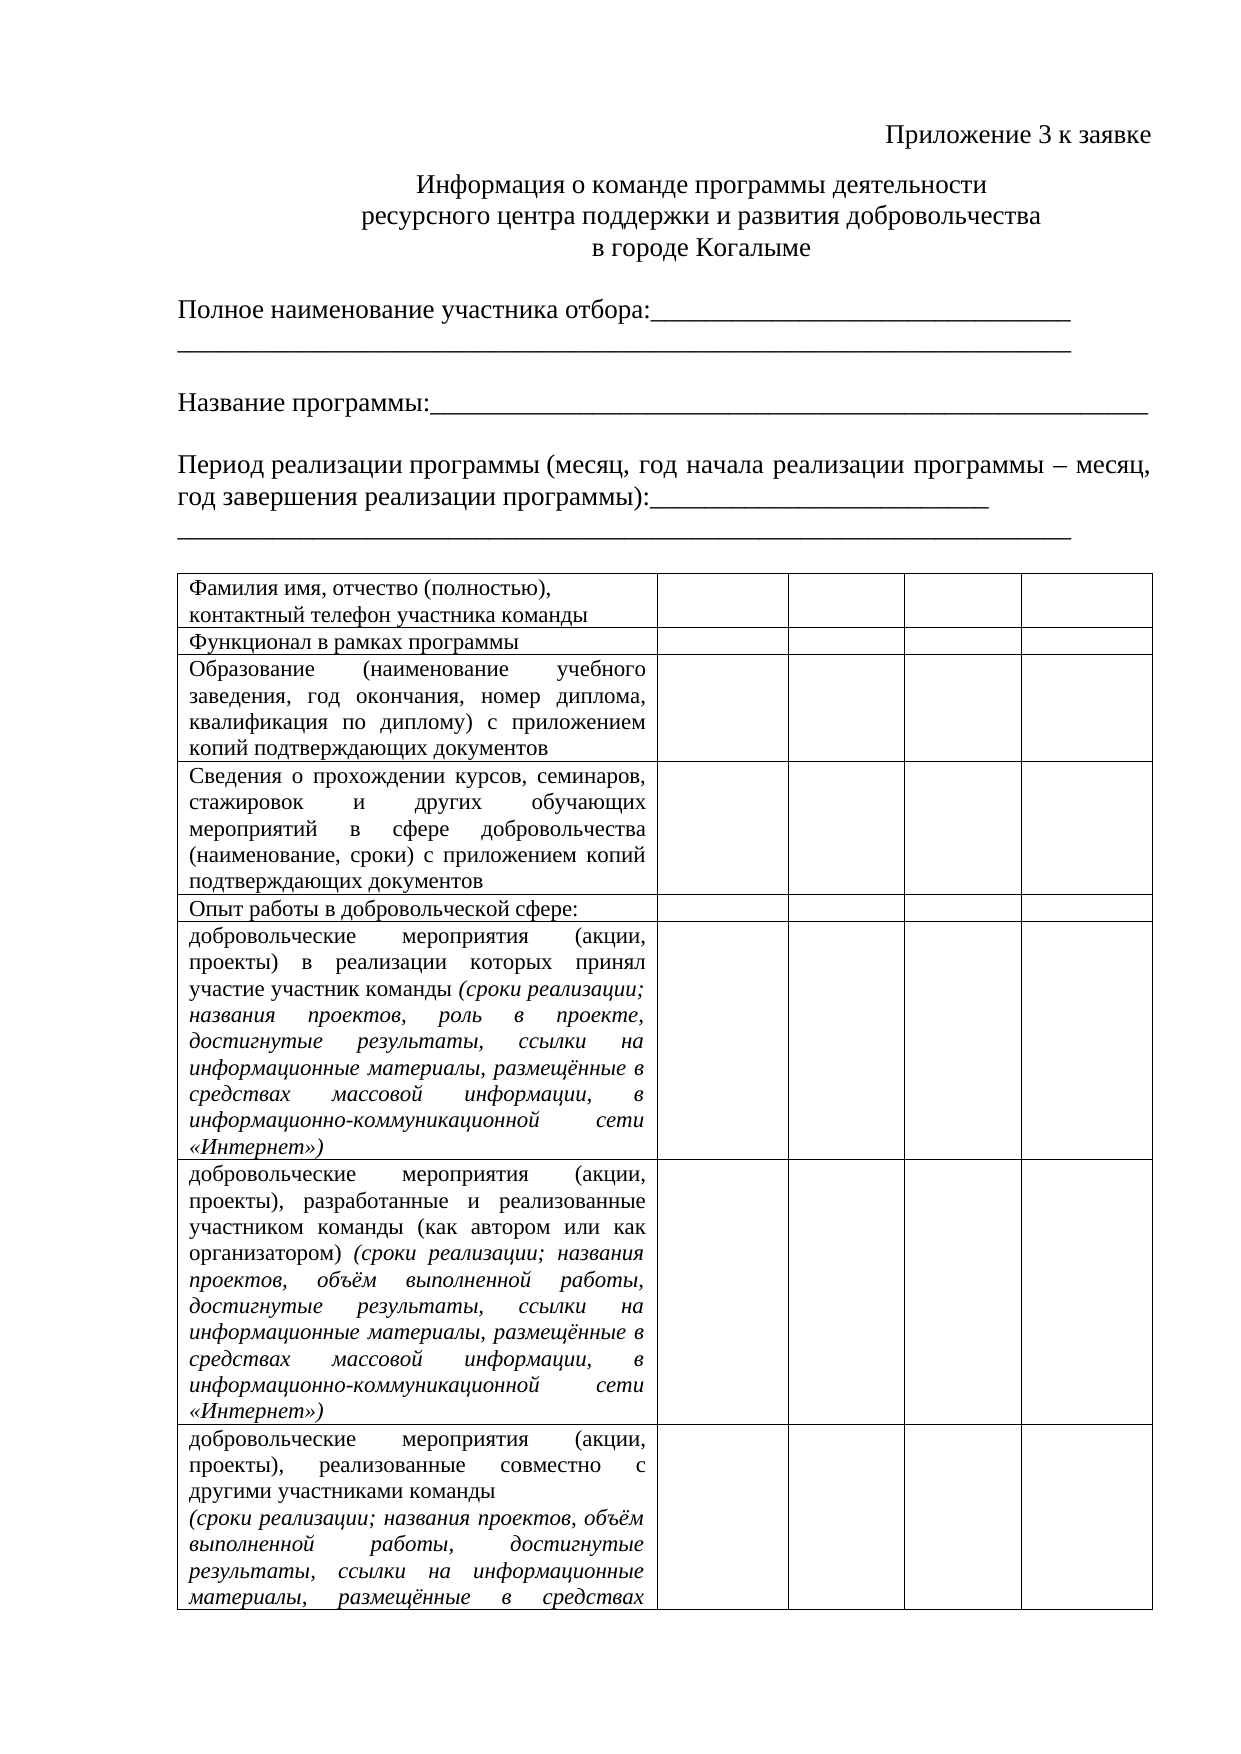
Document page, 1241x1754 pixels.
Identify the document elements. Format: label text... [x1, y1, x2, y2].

table_cell [905, 1160, 1021, 1424]
table_cell [658, 895, 788, 921]
table_cell [658, 1425, 788, 1609]
table_cell [789, 1425, 904, 1609]
text Информация о команде программы деятельности [177, 168, 1152, 199]
table_cell Опыт работы в добровольческой сфере: [178, 895, 657, 921]
table_header [658, 574, 788, 627]
table_header Фамилия имя, отчество (полностью), контактный телефон участника команды [178, 574, 657, 627]
text __________________________________________________________________ [177, 324, 1152, 355]
table_cell [658, 922, 788, 1159]
table_cell [789, 922, 904, 1159]
table_cell [789, 655, 904, 761]
table_cell Функционал в рамках программы [178, 628, 657, 654]
table_header [1022, 574, 1152, 627]
table_cell [1022, 1160, 1152, 1424]
table_cell [789, 895, 904, 921]
table_cell [658, 655, 788, 761]
table_cell [905, 655, 1021, 761]
table_cell [789, 628, 904, 654]
table_cell Сведения о прохождении курсов, семинаров, стажировок и других обучающих мероприятий в сфере добровольчества (наименование, сроки) с приложением копий подтверждающих документов [178, 762, 657, 894]
text Полное наименование участника отбора:_______________________________ [177, 293, 1152, 324]
table_cell [1022, 628, 1152, 654]
table_cell [905, 922, 1021, 1159]
table_cell добровольческие мероприятия (акции, проекты) в реализации которых принял участие участник команды (сроки реализации; названия проектов, роль в проекте, достигнутые результаты, ссылки на информационные материалы, размещённые в средствах массовой информации, в информационно-коммуникационной сети «Интернет») [178, 922, 657, 1159]
text Период реализации программы (месяц, год начала реализации программы – месяц, год завершения реализации программы):_________________________ [177, 449, 1152, 511]
table_cell Образование (наименование учебного заведения, год окончания, номер диплома, квалификация по диплому) с приложением копий подтверждающих документов [178, 655, 657, 761]
text Приложение 3 к заявке [181, 118, 1152, 149]
table_header [789, 574, 904, 627]
table_header [905, 574, 1021, 627]
table_cell [789, 1160, 904, 1424]
table_cell [1022, 655, 1152, 761]
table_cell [178, 1425, 657, 1609]
table_cell [789, 762, 904, 894]
text в городе Когалыме [177, 231, 1152, 262]
table_cell [1022, 762, 1152, 894]
text Название программы:_____________________________________________________ [177, 386, 1152, 417]
table_cell [905, 762, 1021, 894]
table_cell [658, 762, 788, 894]
text __________________________________________________________________ [177, 511, 1152, 542]
table_cell [905, 895, 1021, 921]
table_cell [658, 1160, 788, 1424]
text ресурсного центра поддержки и развития добровольчества [177, 199, 1152, 231]
table_cell [905, 1425, 1021, 1609]
table_cell [1022, 922, 1152, 1159]
table_cell добровольческие мероприятия (акции, проекты), разработанные и реализованные участником команды (как автором или как организатором) (сроки реализации; названия проектов, объём выполненной работы, достигнутые результаты, ссылки на информационные материалы, размещённые в средствах массовой информации, в информационно-коммуникационной сети «Интернет») [178, 1160, 657, 1424]
table_cell [1022, 895, 1152, 921]
table_cell [1022, 1425, 1152, 1609]
table_cell [658, 628, 788, 654]
table_cell [905, 628, 1021, 654]
